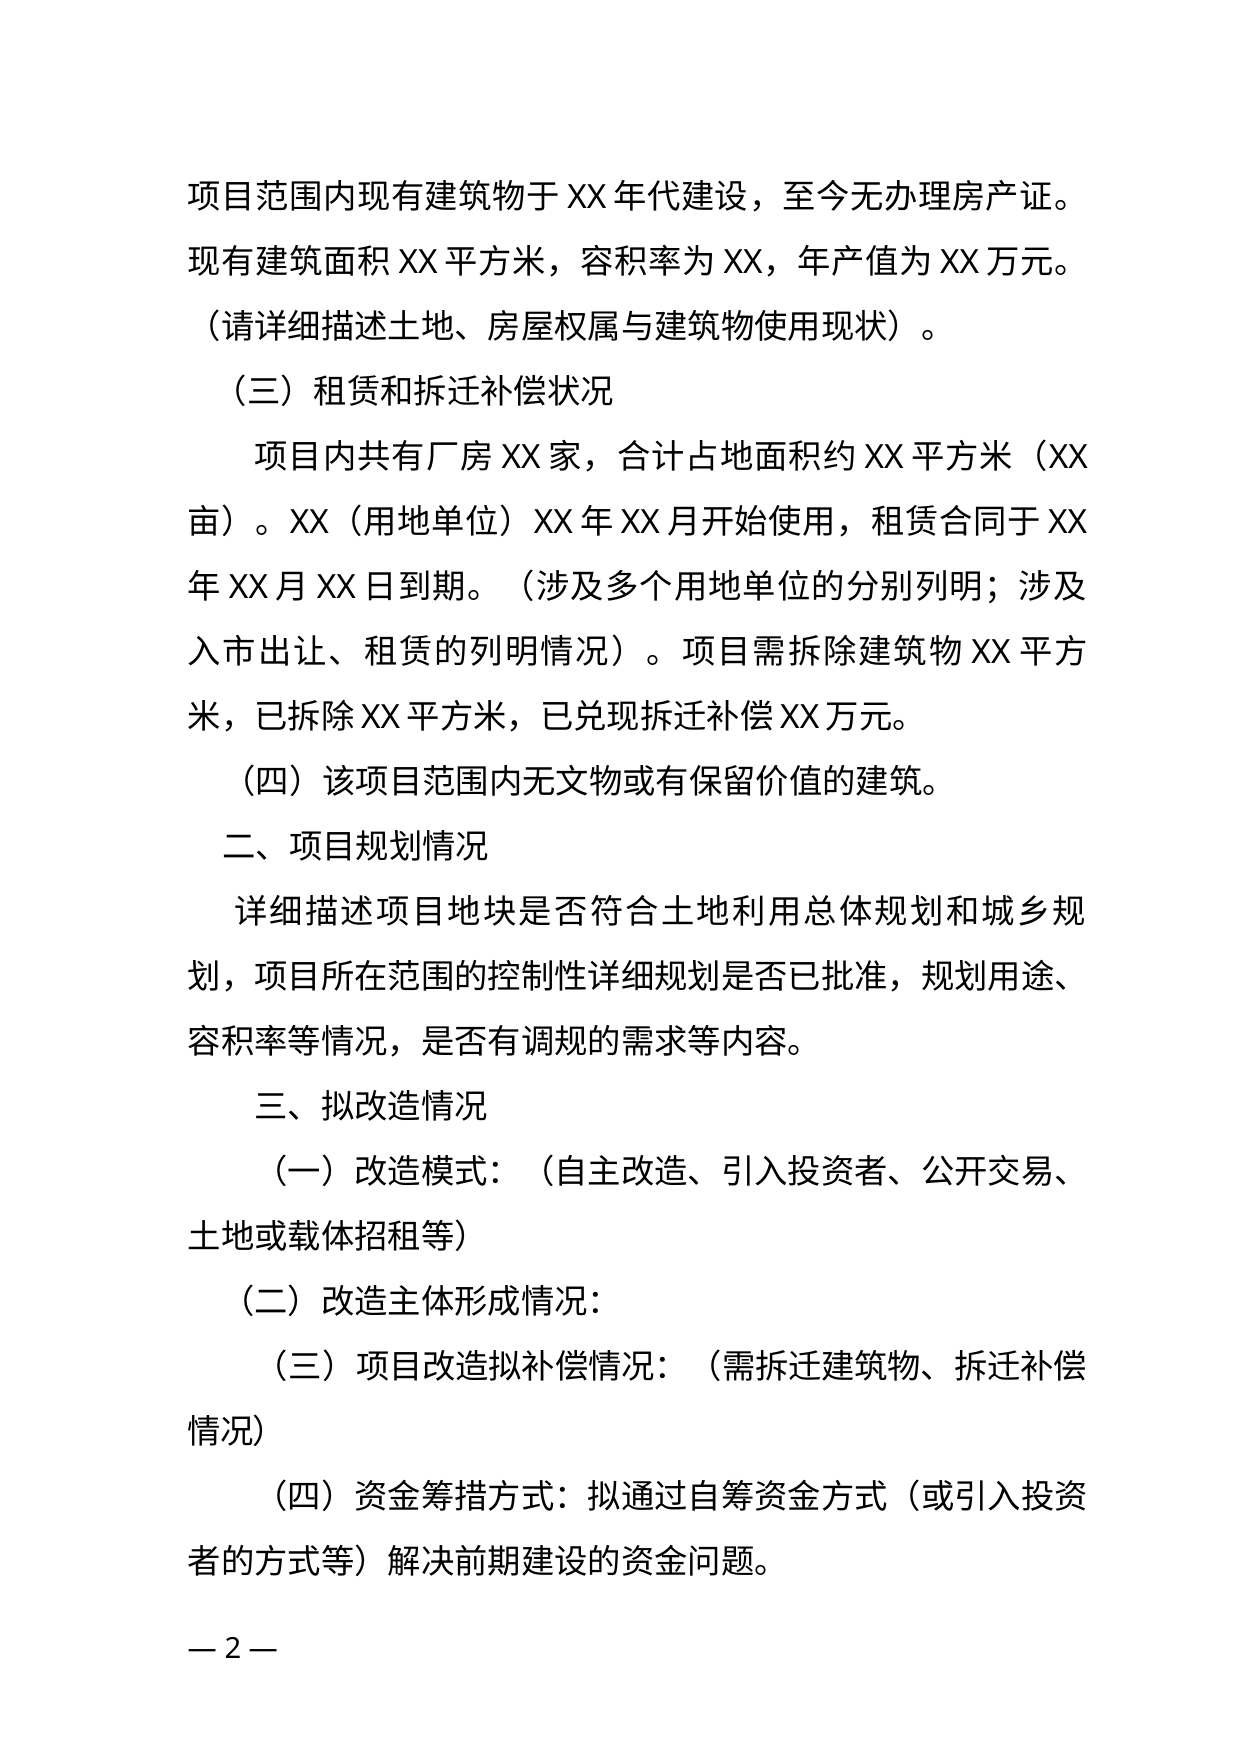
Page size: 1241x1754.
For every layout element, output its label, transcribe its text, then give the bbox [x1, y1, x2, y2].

text 详细描述项目地块是否符合土地利用总体规划和城乡规划，项目所在范围的控制性详细规划是否已批准，规划用途、容积率等情况，是否有调规的需求等内容。 [187, 877, 1087, 1072]
text 三、拟改造情况 [187, 1072, 1087, 1137]
list 二、项目规划情况 [187, 812, 1087, 877]
list （二）改造主体形成情况： [187, 1267, 1087, 1332]
text （三）租赁和拆迁补偿状况 [187, 357, 1087, 422]
text （三）项目改造拟补偿情况：（需拆迁建筑物、拆迁补偿情况） [187, 1332, 1087, 1462]
text 项目内共有厂房XX家，合计占地面积约XX平方米（XX亩）。XX（用地单位）XX年XX月开始使用，租赁合同于XX年XX月XX日到期。（涉及多个用地单位的分别列明；涉及入市出让、租赁的列明情况）。项目需拆除建筑物XX平方米，已拆除XX平方米，已兑现拆迁补偿XX万元。 [187, 422, 1087, 747]
text （四）资金筹措方式：拟通过自筹资金方式（或引入投资者的方式等）解决前期建设的资金问题。 [187, 1462, 1087, 1592]
list （一）改造模式：（自主改造、引入投资者、公开交易、土地或载体招租等） [187, 1137, 1087, 1267]
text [187, 162, 1087, 357]
text （四）该项目范围内无文物或有保留价值的建筑。 [187, 747, 1087, 812]
